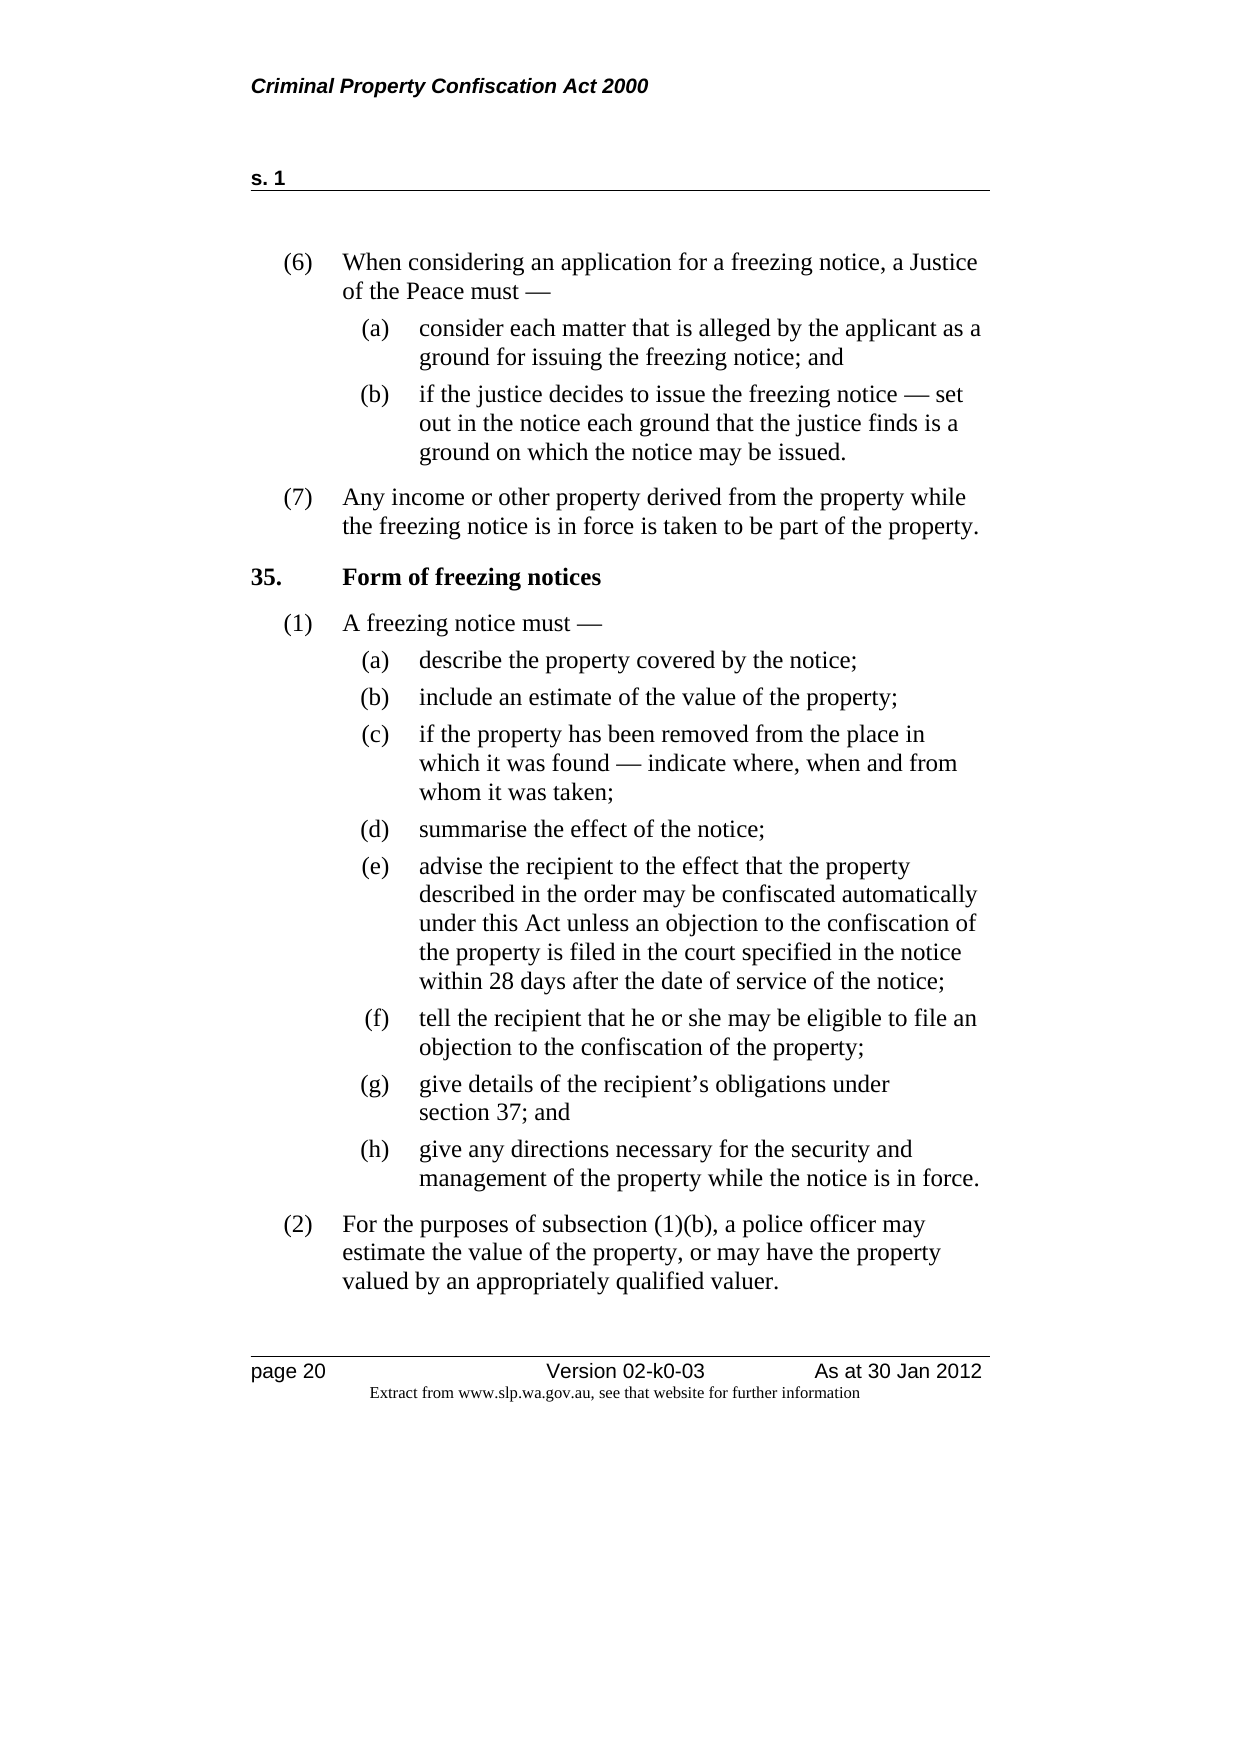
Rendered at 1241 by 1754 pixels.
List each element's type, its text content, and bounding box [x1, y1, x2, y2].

text (e) advise the recipient to the effect that the property described in the order may be confiscated automatically under this Act unless an objection to the confiscation of the property is filed in the court specified in the notice within 28 days after the date of service of the notice; [251, 851, 990, 994]
text (a) describe the property covered by the notice; [251, 645, 990, 674]
text (7) Any income or other property derived from the property while the freezing notice is in force is taken to be part of the property. [251, 482, 990, 539]
text (f) tell the recipient that he or she may be eligible to file an objection to the confiscation of the property; [251, 1003, 990, 1060]
text (6) When considering an application for a freezing notice, a Justice of the Peace must — [251, 247, 990, 305]
text (b) if the justice decides to issue the freezing notice — set out in the notice each ground that the justice finds is a ground on which the notice may be issued. [251, 379, 990, 465]
text (b) include an estimate of the value of the property; [251, 682, 990, 711]
text (a) consider each matter that is alleged by the applicant as a ground for issuing the freezing notice; and [251, 313, 990, 371]
text (h) give any directions necessary for the security and management of the property while the notice is in force. [251, 1134, 990, 1192]
text (d) summarise the effect of the notice; [251, 814, 990, 842]
text (g) give details of the recipient’s obligations under section 37; and [251, 1069, 990, 1126]
subtitle 35. Form of freezing notices [251, 562, 990, 591]
text (2) For the purposes of subsection (1)(b), a police officer may estimate the value of the property, or may have the property valued by an appropriately qualified valuer. [251, 1209, 990, 1295]
text (1) A freezing notice must — [251, 608, 990, 637]
text (c) if the property has been removed from the place in which it was found — indicate where, when and from whom it was taken; [251, 719, 990, 805]
